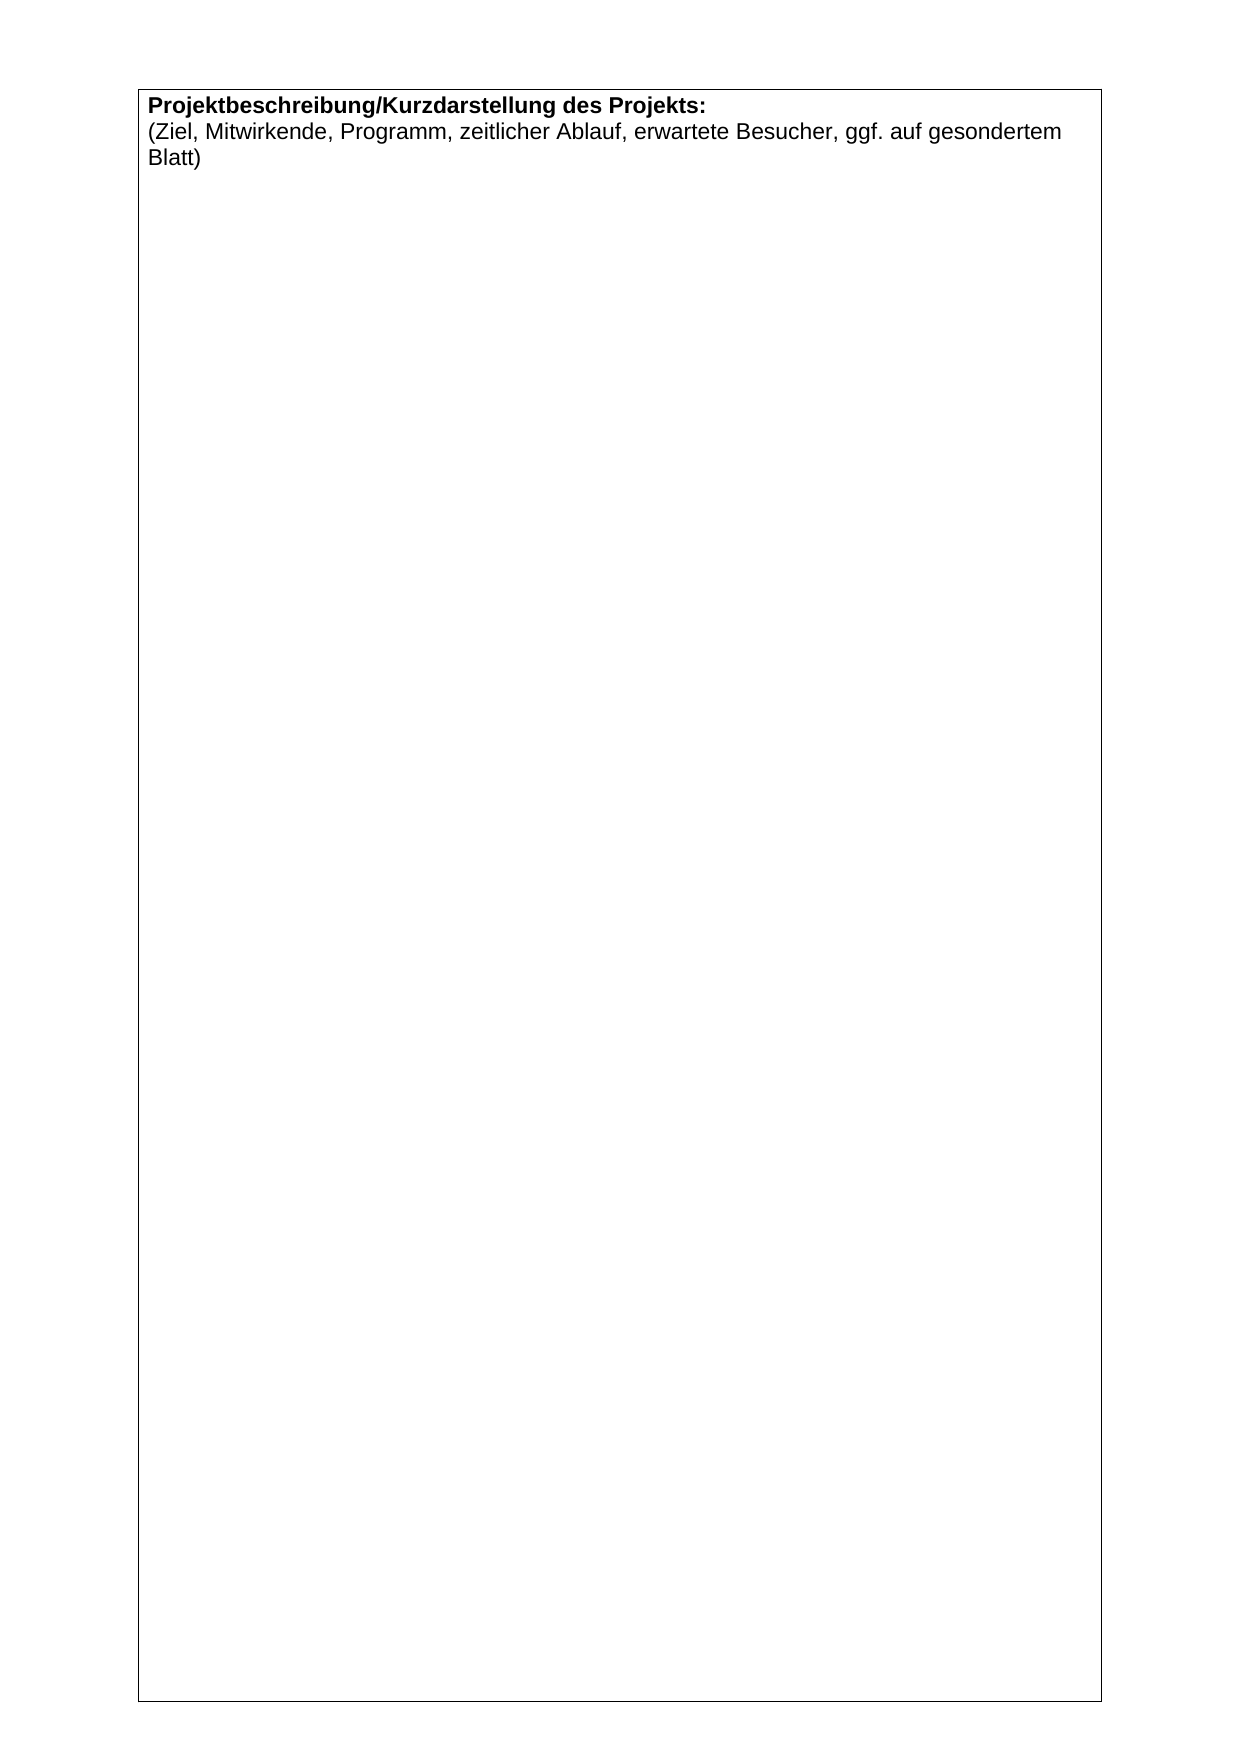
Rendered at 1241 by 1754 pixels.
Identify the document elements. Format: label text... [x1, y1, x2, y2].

text (Ziel, Mitwirkende, Programm, zeitlicher Ablauf, erwartete Besucher, ggf. auf gesondertem Blatt) [148, 118, 1092, 171]
text Projektbeschreibung/Kurzdarstellung des Projekts: [139, 90, 1101, 118]
